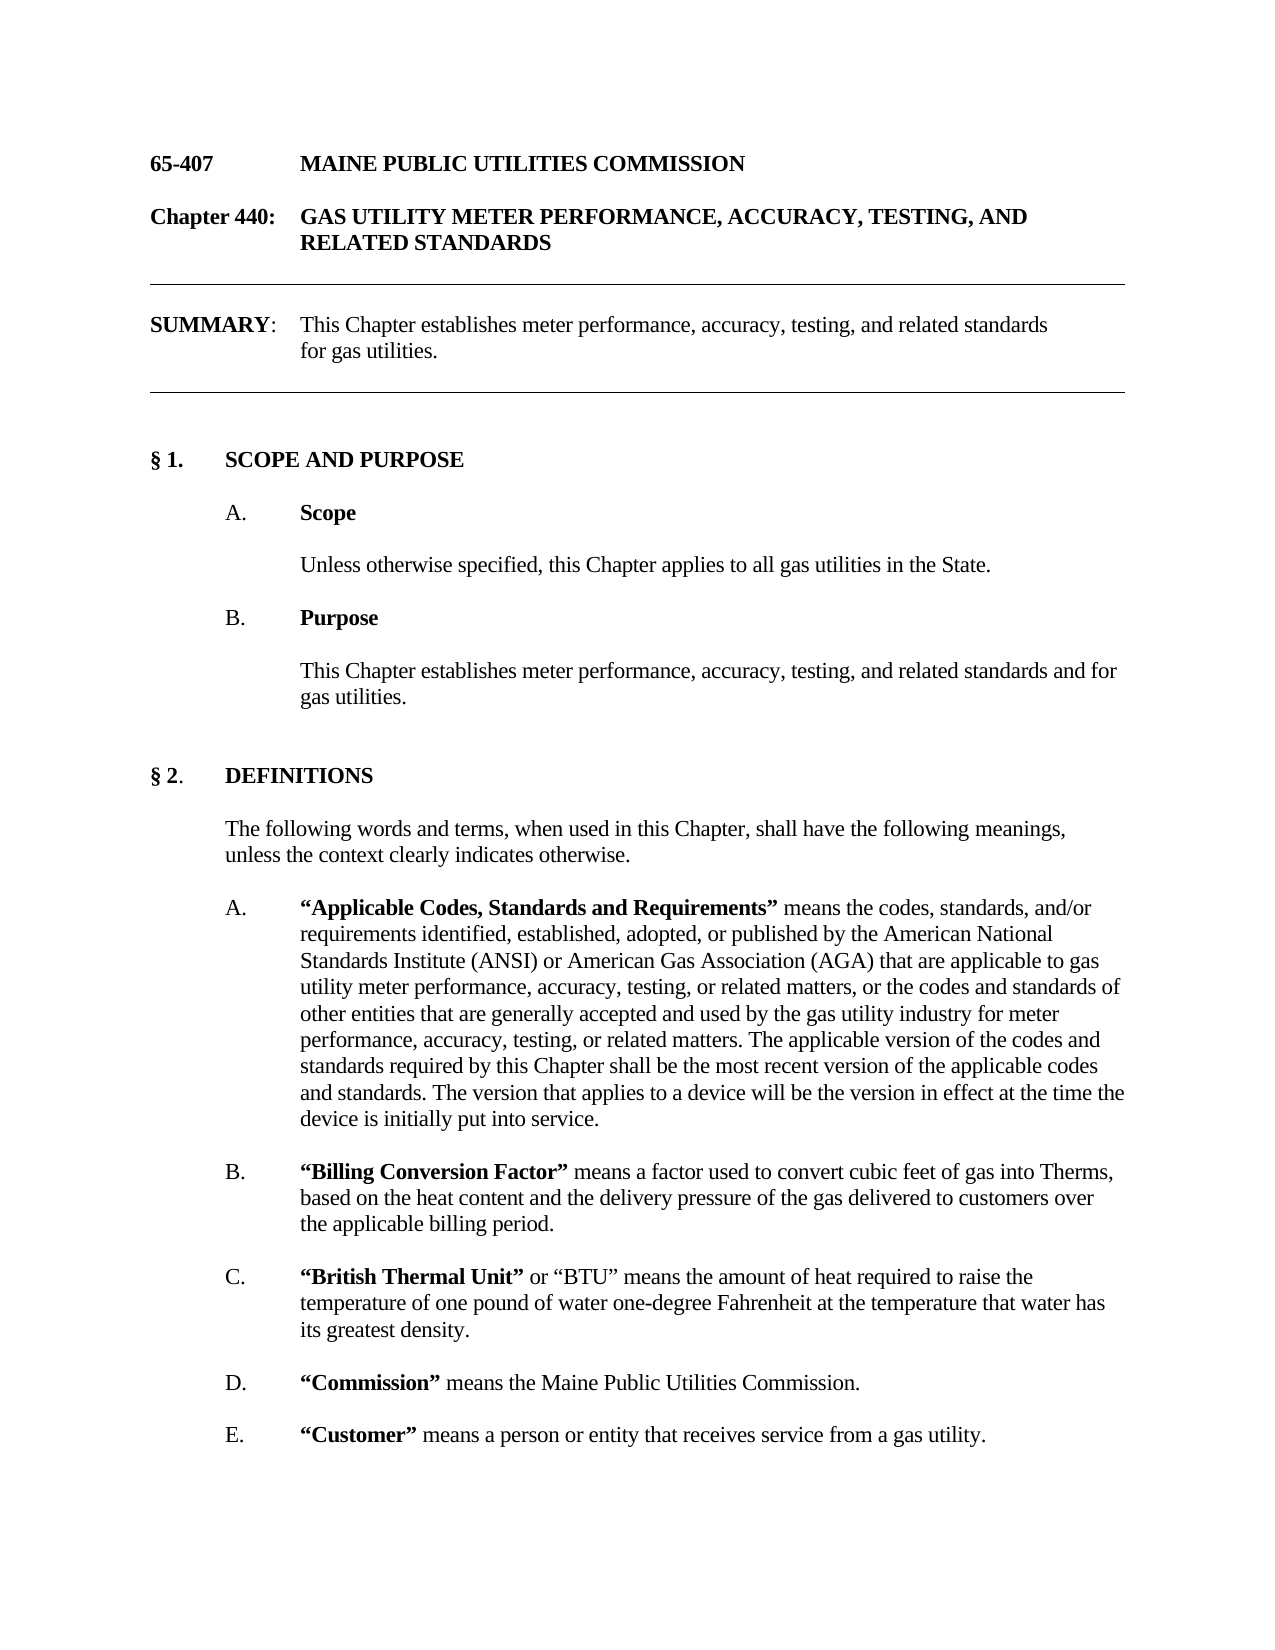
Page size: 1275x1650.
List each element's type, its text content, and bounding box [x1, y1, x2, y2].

list C. “British Thermal Unit” or “BTU” means the amount of heat required to raise the temperature of one pound of water one-degree Fahrenheit at the temperature that water has its greatest density. [225, 1263, 1125, 1342]
text B. Purpose [225, 604, 1125, 631]
text Unless otherwise specified, this Chapter applies to all gas utilities in the State. [300, 552, 1125, 578]
text § 2. DEFINITIONS [150, 762, 1125, 789]
text SUMMARY: This Chapter establishes meter performance, accuracy, testing, and related standards for gas utilities. [150, 311, 1078, 364]
text § 1. SCOPE AND PURPOSE [150, 446, 1125, 472]
text This Chapter establishes meter performance, accuracy, testing, and related standards and for gas utilities. [300, 657, 1125, 710]
text 65-407 MAINE PUBLIC UTILITIES COMMISSION [150, 150, 1125, 176]
text A. “Applicable Codes, Standards and Requirements” means the codes, standards, and/or requirements identified, established, adopted, or published by the American National Standards Institute (ANSI) or American Gas Association (AGA) that are applicable to gas utility meter performance, accuracy, testing, or related matters, or the codes and standards of other entities that are generally accepted and used by the gas utility industry for meter performance, accuracy, testing, or related matters. The applicable version of the codes and standards required by this Chapter shall be the most recent version of the applicable codes and standards. The version that applies to a device will be the version in effect at the time the device is initially put into service. [225, 894, 1125, 1131]
list B. “Billing Conversion Factor” means a factor used to convert cubic feet of gas into Therms, based on the heat content and the delivery pressure of the gas delivered to customers over the applicable billing period. [225, 1158, 1125, 1237]
list D. “Commission” means the Maine Public Utilities Commission. [225, 1368, 1125, 1395]
text The following words and terms, when used in this Chapter, shall have the following meanings, unless the context clearly indicates otherwise. [150, 815, 1125, 868]
text Chapter 440: GAS UTILITY METER PERFORMANCE, ACCURACY, TESTING, AND RELATED STANDARDS [150, 203, 1125, 255]
text E. “Customer” means a person or entity that receives service from a gas utility. [225, 1421, 1125, 1448]
text A. Scope [225, 499, 1125, 525]
